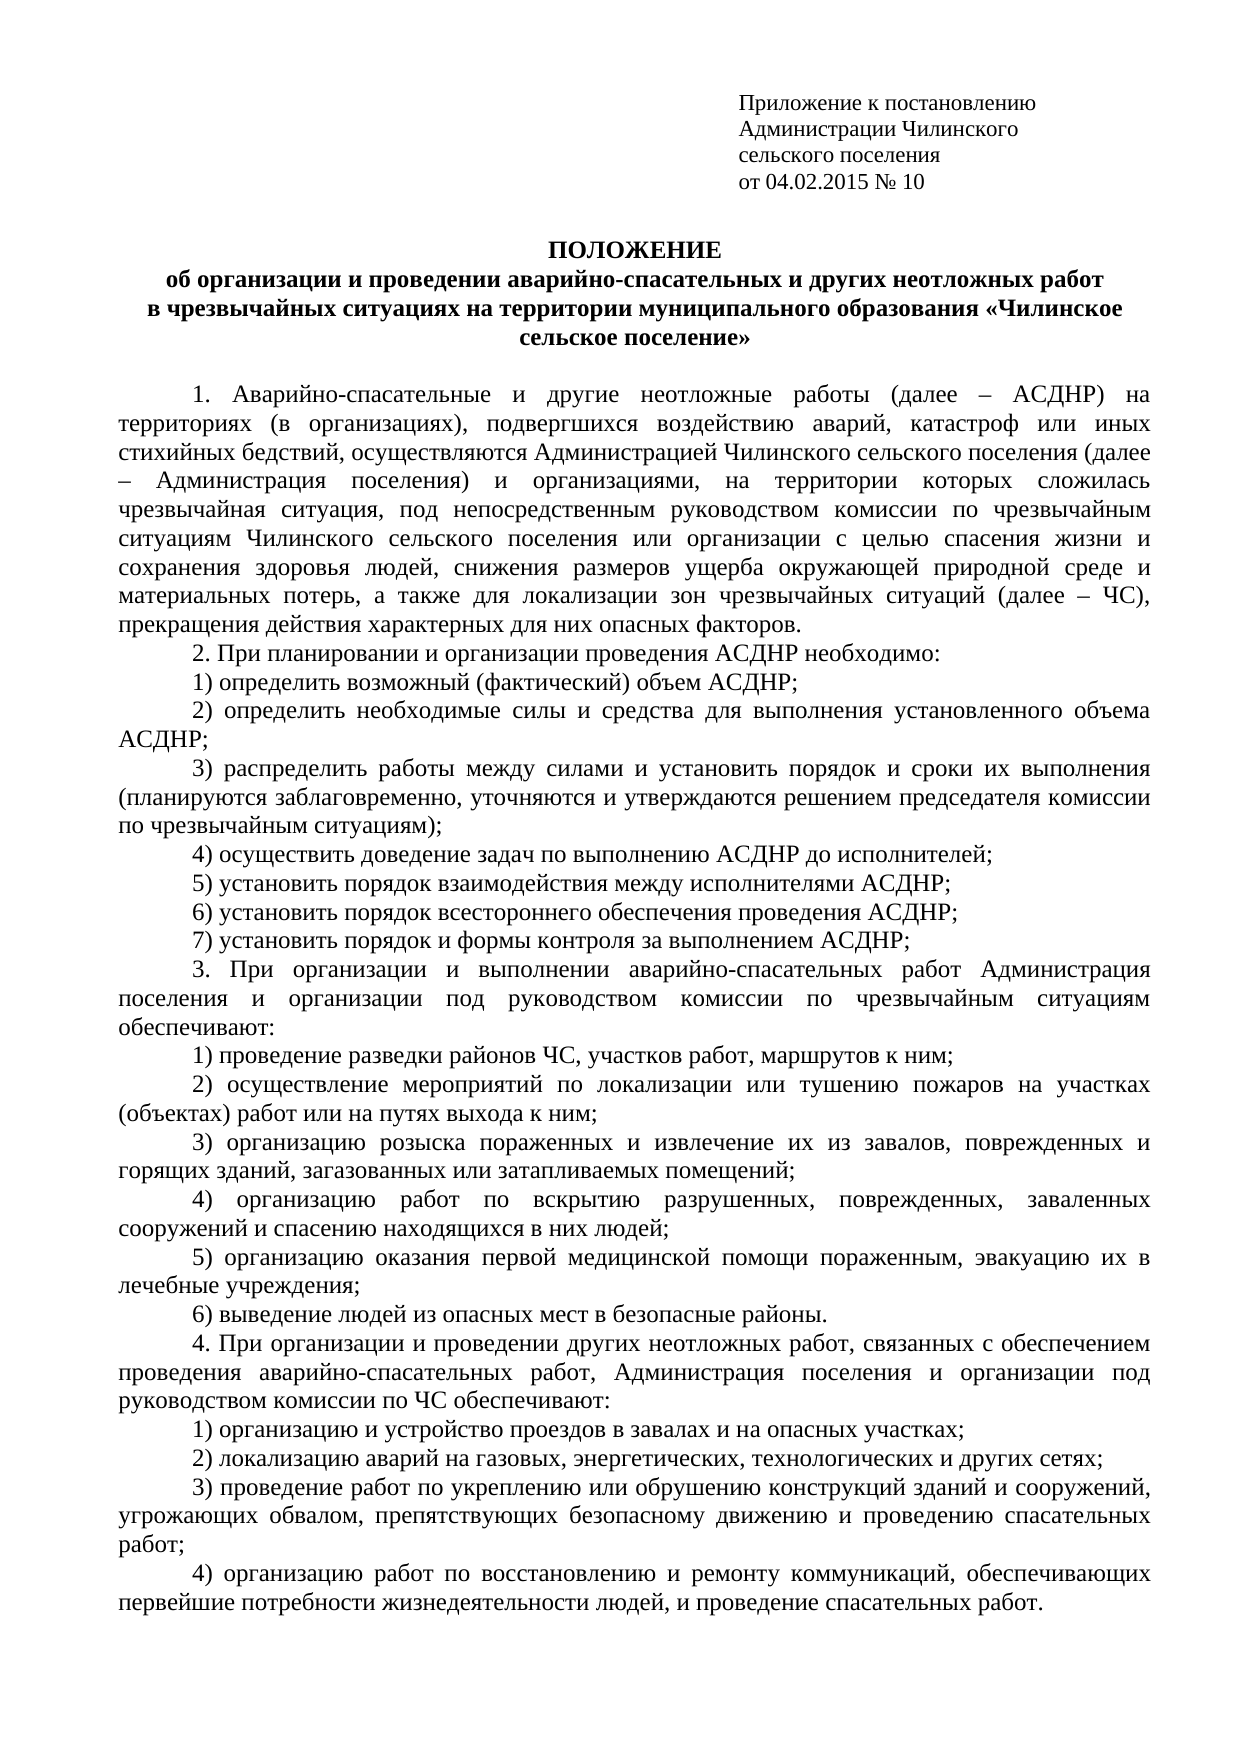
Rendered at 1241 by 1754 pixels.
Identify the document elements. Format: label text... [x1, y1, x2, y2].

text 1. Аварийно-спасательные и другие неотложные работы (далее – АСДНР) на территориях (в организациях), подвергшихся воздействию аварий, катастроф или иных стихийных бедствий, осуществляются Администрацией Чилинского сельского поселения (далее – Администрация поселения) и организациями, на территории которых сложилась чрезвычайная ситуация, под непосредственным руководством комиссии по чрезвычайным ситуациям Чилинского сельского поселения или организации с целью спасения жизни и сохранения здоровья людей, снижения размеров ущерба окружающей природной среде и материальных потерь, а также для локализации зон чрезвычайных ситуаций (далее – ЧС), прекращения действия характерных для них опасных факторов. [118, 379, 1152, 638]
text сельского поселения [738, 141, 1152, 168]
text 4) организацию работ по вскрытию разрушенных, поврежденных, заваленных сооружений и спасению находящихся в них людей; [118, 1184, 1152, 1242]
text 1) организацию и устройство проездов в завалах и на опасных участках; [118, 1414, 1152, 1443]
text 2) определить необходимые силы и средства для выполнения установленного объема АСДНР; [118, 695, 1152, 753]
text 6) выведение людей из опасных мест в безопасные районы. [118, 1299, 1152, 1328]
text 2) осуществление мероприятий по локализации или тушению пожаров на участках (объектах) работ или на путях выхода к ним; [118, 1069, 1152, 1127]
text от 04.02.2015 № 10 [664, 168, 1152, 194]
text 5) установить порядок взаимодействия между исполнителями АСДНР; [118, 868, 1152, 897]
text 6) установить порядок всестороннего обеспечения проведения АСДНР; [118, 897, 1152, 925]
text 3. При организации и выполнении аварийно-спасательных работ Администрация поселения и организации под руководством комиссии по чрезвычайным ситуациям обеспечивают: [118, 954, 1152, 1040]
text Администрации Чилинского [738, 115, 1152, 141]
text 4) организацию работ по восстановлению и ремонту коммуникаций, обеспечивающих первейшие потребности жизнедеятельности людей, и проведение спасательных работ. [118, 1558, 1152, 1615]
text 2) локализацию аварий на газовых, энергетических, технологических и других сетях; [118, 1443, 1152, 1472]
text Приложение к постановлению [738, 89, 1152, 115]
text 4) осуществить доведение задач по выполнению АСДНР до исполнителей; [118, 839, 1152, 868]
text 7) установить порядок и формы контроля за выполнением АСДНР; [118, 925, 1152, 954]
text 1) проведение разведки районов ЧС, участков работ, маршрутов к ним; [118, 1040, 1152, 1069]
text об организации и проведении аварийно-спасательных и других неотложных работ [118, 264, 1152, 293]
text 2. При планировании и организации проведения АСДНР необходимо: [118, 638, 1152, 667]
text 4. При организации и проведении других неотложных работ, связанных с обеспечением проведения аварийно-спасательных работ, Администрация поселения и организации под руководством комиссии по ЧС обеспечивают: [118, 1328, 1152, 1414]
text 3) распределить работы между силами и установить порядок и сроки их выполнения (планируются заблаговременно, уточняются и утверждаются решением председателя комиссии по чрезвычайным ситуациям); [118, 753, 1152, 839]
text ПОЛОЖЕНИЕ [118, 235, 1152, 264]
text в чрезвычайных ситуациях на территории муниципального образования «Чилинское сельское поселение» [118, 293, 1152, 350]
text 1) определить возможный (фактический) объем АСДНР; [118, 667, 1152, 695]
text 3) проведение работ по укреплению или обрушению конструкций зданий и сооружений, угрожающих обвалом, препятствующих безопасному движению и проведению спасательных работ; [118, 1472, 1152, 1558]
text 3) организацию розыска пораженных и извлечение их из завалов, поврежденных и горящих зданий, загазованных или затапливаемых помещений; [118, 1127, 1152, 1184]
text 5) организацию оказания первой медицинской помощи пораженным, эвакуацию их в лечебные учреждения; [118, 1242, 1152, 1299]
